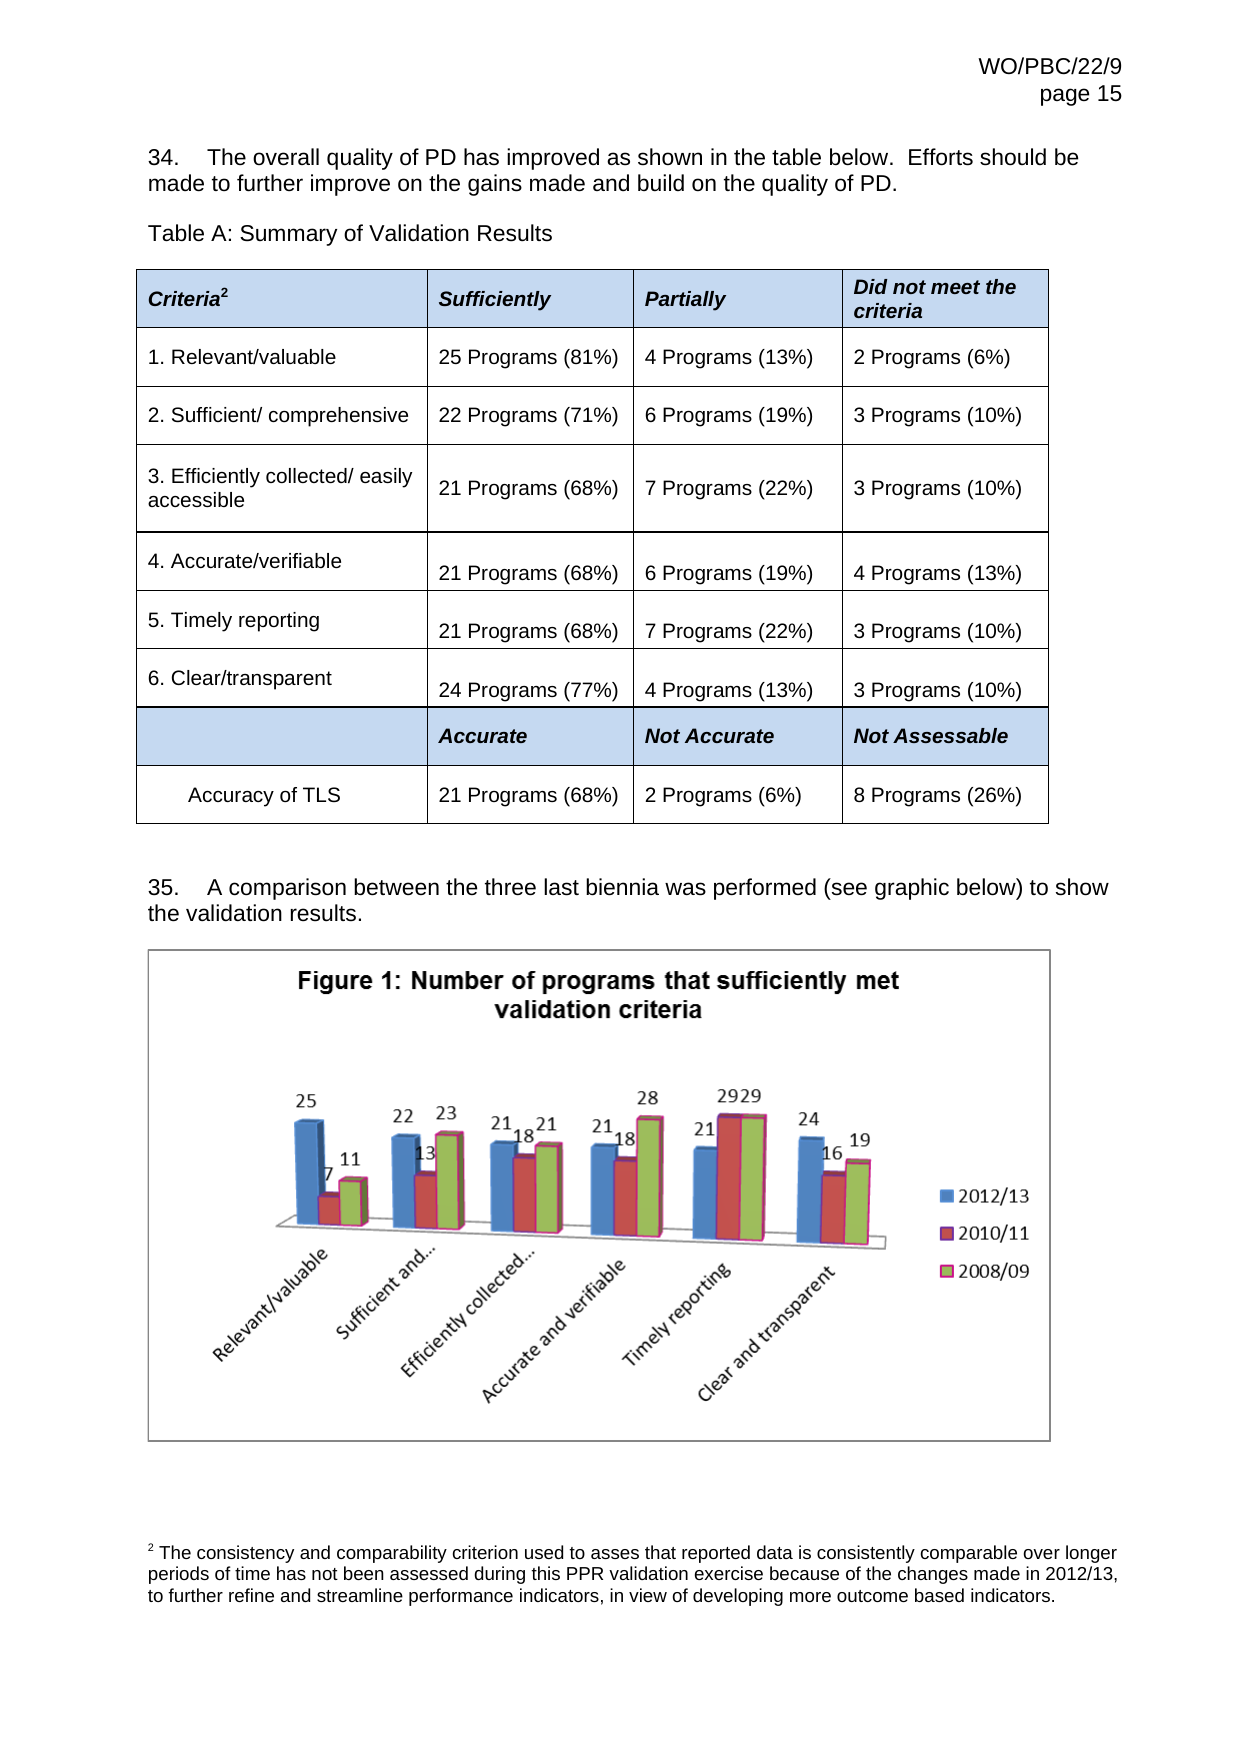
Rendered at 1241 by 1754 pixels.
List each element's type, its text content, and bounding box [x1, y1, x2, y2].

table_cell 6 Programs (19%) [634, 387, 842, 444]
table_cell 8 Programs (26%) [843, 766, 1048, 823]
table_cell 24 Programs (77%) [428, 649, 633, 706]
table_cell [137, 708, 427, 765]
table_cell 3 Programs (10%) [843, 649, 1048, 706]
table_cell 25 Programs (81%) [428, 328, 633, 386]
table_cell 1. Relevant/valuable [137, 328, 427, 386]
table_cell 3 Programs (10%) [843, 445, 1048, 531]
table_cell 4. Accurate/verifiable [137, 533, 427, 590]
table_cell 21 Programs (68%) [428, 533, 633, 590]
table_cell 3 Programs (10%) [843, 591, 1048, 648]
table_cell 21 Programs (68%) [428, 591, 633, 648]
table_header Sufficiently [428, 270, 633, 327]
table_cell Accuracy of TLS [137, 766, 427, 823]
table_cell Not Accurate [634, 708, 842, 765]
table_header Criteria [137, 270, 427, 327]
table_cell 22 Programs (71%) [428, 387, 633, 444]
table_cell 4 Programs (13%) [843, 533, 1048, 590]
table_cell 2 Programs (6%) [634, 766, 842, 823]
table_cell 7 Programs (22%) [634, 591, 842, 648]
text A comparison between the three last biennia was performed (see graphic below) to show the validation results. [148, 874, 1122, 926]
table_cell 2. Sufficient/ comprehensive [137, 387, 427, 444]
table_cell 4 Programs (13%) [634, 328, 842, 386]
table_cell 2 Programs (6%) [843, 328, 1048, 386]
table_cell 3. Efficiently collected/ easily accessible [137, 445, 427, 531]
table_header Did not meet the criteria [843, 270, 1048, 327]
picture [147, 949, 1051, 1442]
table_header Partially [634, 270, 842, 327]
table_cell Not Assessable [843, 708, 1048, 765]
table_cell Accurate [428, 708, 633, 765]
table_cell 6 Programs (19%) [634, 533, 842, 590]
table_cell 21 Programs (68%) [428, 766, 633, 823]
text The overall quality of PD has improved as shown in the table below. Efforts should be made to further improve on the gains made and build on the quality of PD. [148, 144, 1122, 197]
table_cell 3 Programs (10%) [843, 387, 1048, 444]
table_cell 4 Programs (13%) [634, 649, 842, 706]
table_cell 6. Clear/transparent [137, 649, 427, 706]
table_cell 21 Programs (68%) [428, 445, 633, 531]
table_cell 5. Timely reporting [137, 591, 427, 648]
table_cell 7 Programs (22%) [634, 445, 842, 531]
list Table A: Summary of Validation Results [148, 219, 1122, 246]
